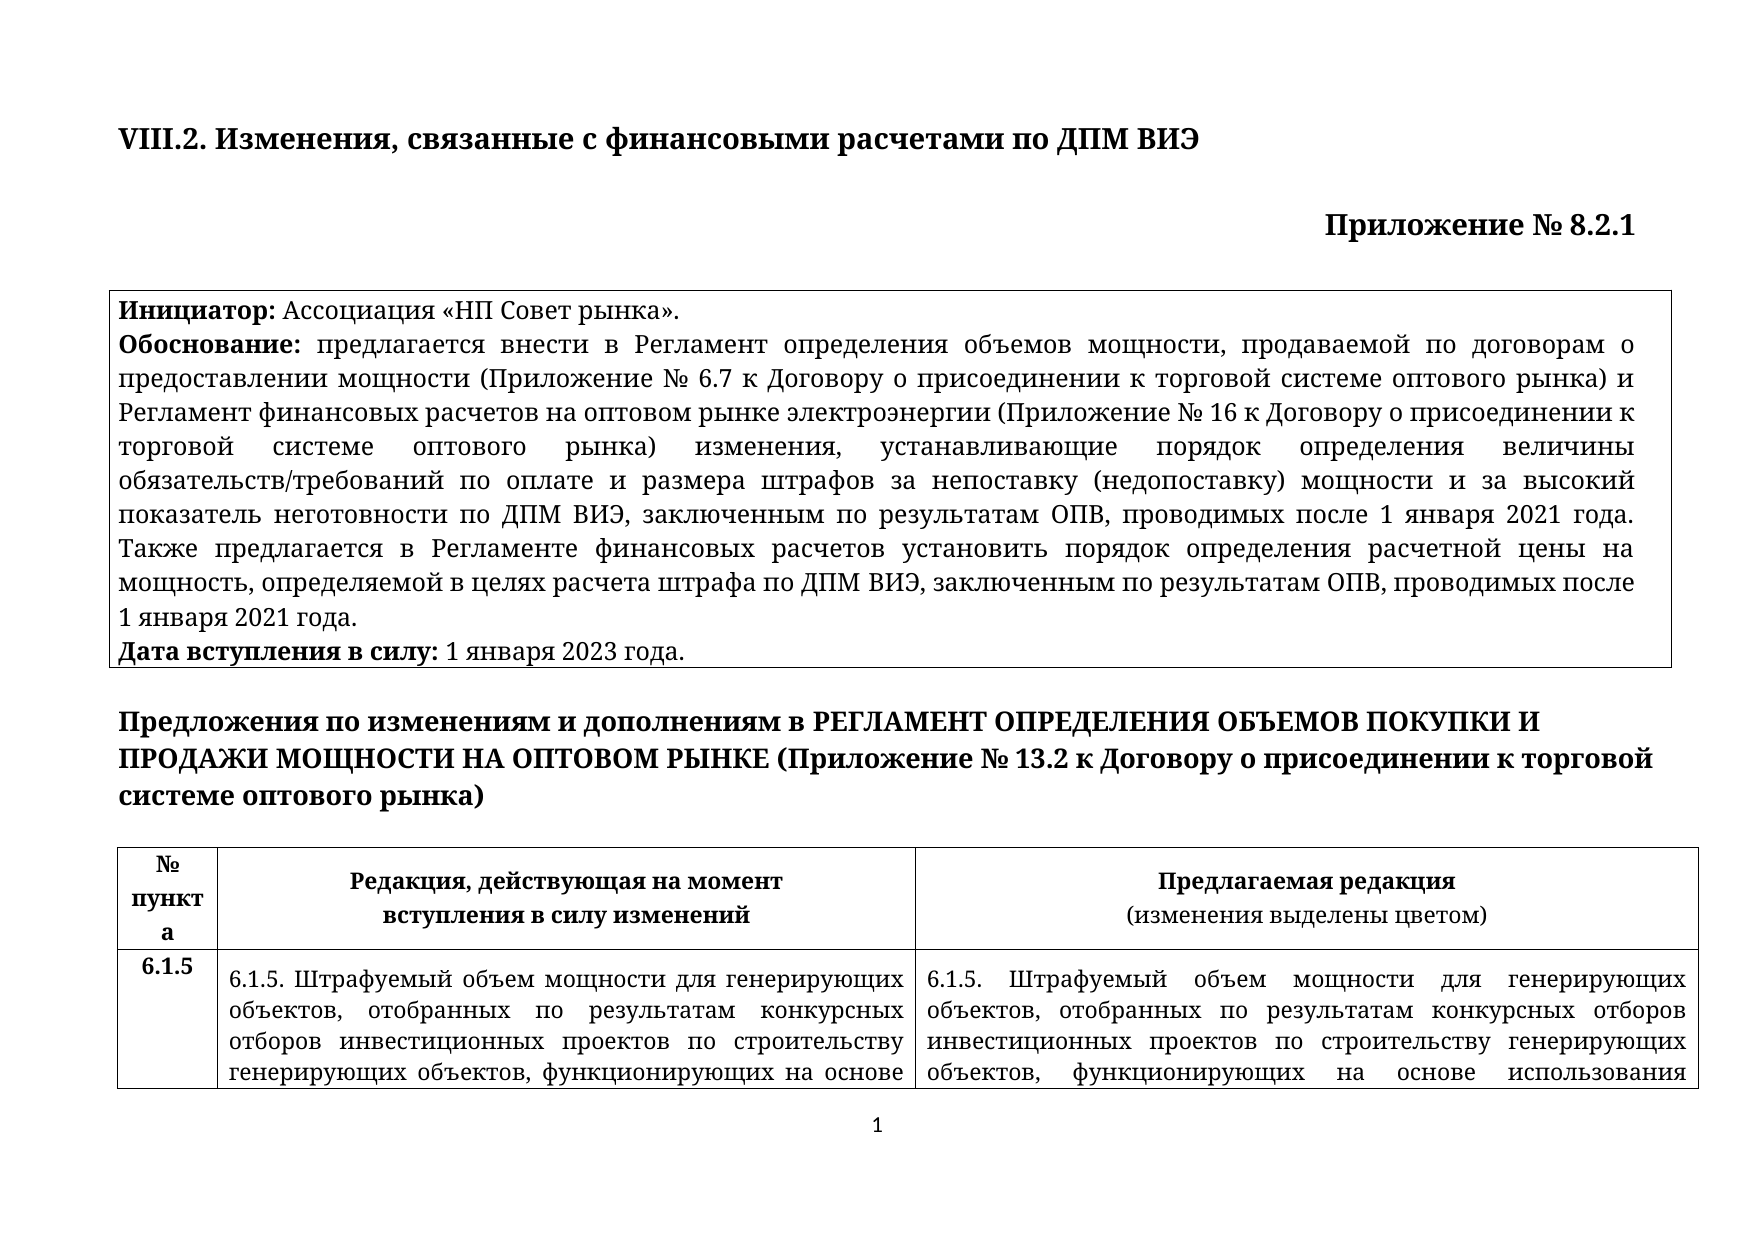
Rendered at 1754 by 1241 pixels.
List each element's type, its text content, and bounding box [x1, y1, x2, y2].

text Дата вступления в силу: 1 января 2023 года. [110, 630, 1671, 667]
table_header № пункта [118, 848, 217, 949]
text Обоснование: предлагается внести в Регламент определения объемов мощности, продаваемой по договорам о предоставлении мощности (Приложение № 6.7 к Договору о присоединении к торговой системе оптового рынка) и Регламент финансовых расчетов на оптовом рынке электроэнергии (Приложение № 16 к Договору о присоединении к торговой системе оптового рынка) изменения, устанавливающие порядок определения величины обязательств/требований по оплате и размера штрафов за непоставку (недопоставку) мощности и за высокий показатель неготовности по ДПМ ВИЭ, заключенным по результатам ОПВ, проводимых после 1 января 2021 года. Также предлагается в Регламенте финансовых расчетов установить порядок определения расчетной цены на мощность, определяемой в целях расчета штрафа по ДПМ ВИЭ, заключенным по результатам ОПВ, проводимых после 1 января 2021 года. [118, 327, 1636, 630]
table_cell 6.1.5 [118, 950, 217, 1087]
text VIII.2. Изменения, связанные с финансовыми расчетами по ДПМ ВИЭ [118, 118, 1636, 158]
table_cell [916, 950, 1698, 1087]
table_header Предлагаемая редакция (изменения выделены цветом) [916, 848, 1698, 949]
text Предложения по изменениям и дополнениям в Регламент определения объемов покупки и продажи мощности на оптовом рынке (Приложение № 13.2 к Договору о присоединении к торговой системе оптового рынка) [118, 702, 1668, 813]
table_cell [218, 950, 915, 1087]
text Приложение № 8.2.1 [118, 204, 1636, 243]
table_header Редакция, действующая на момент вступления в силу изменений [218, 848, 915, 949]
text Инициатор: Ассоциация «НП Совет рынка». [110, 291, 1671, 327]
